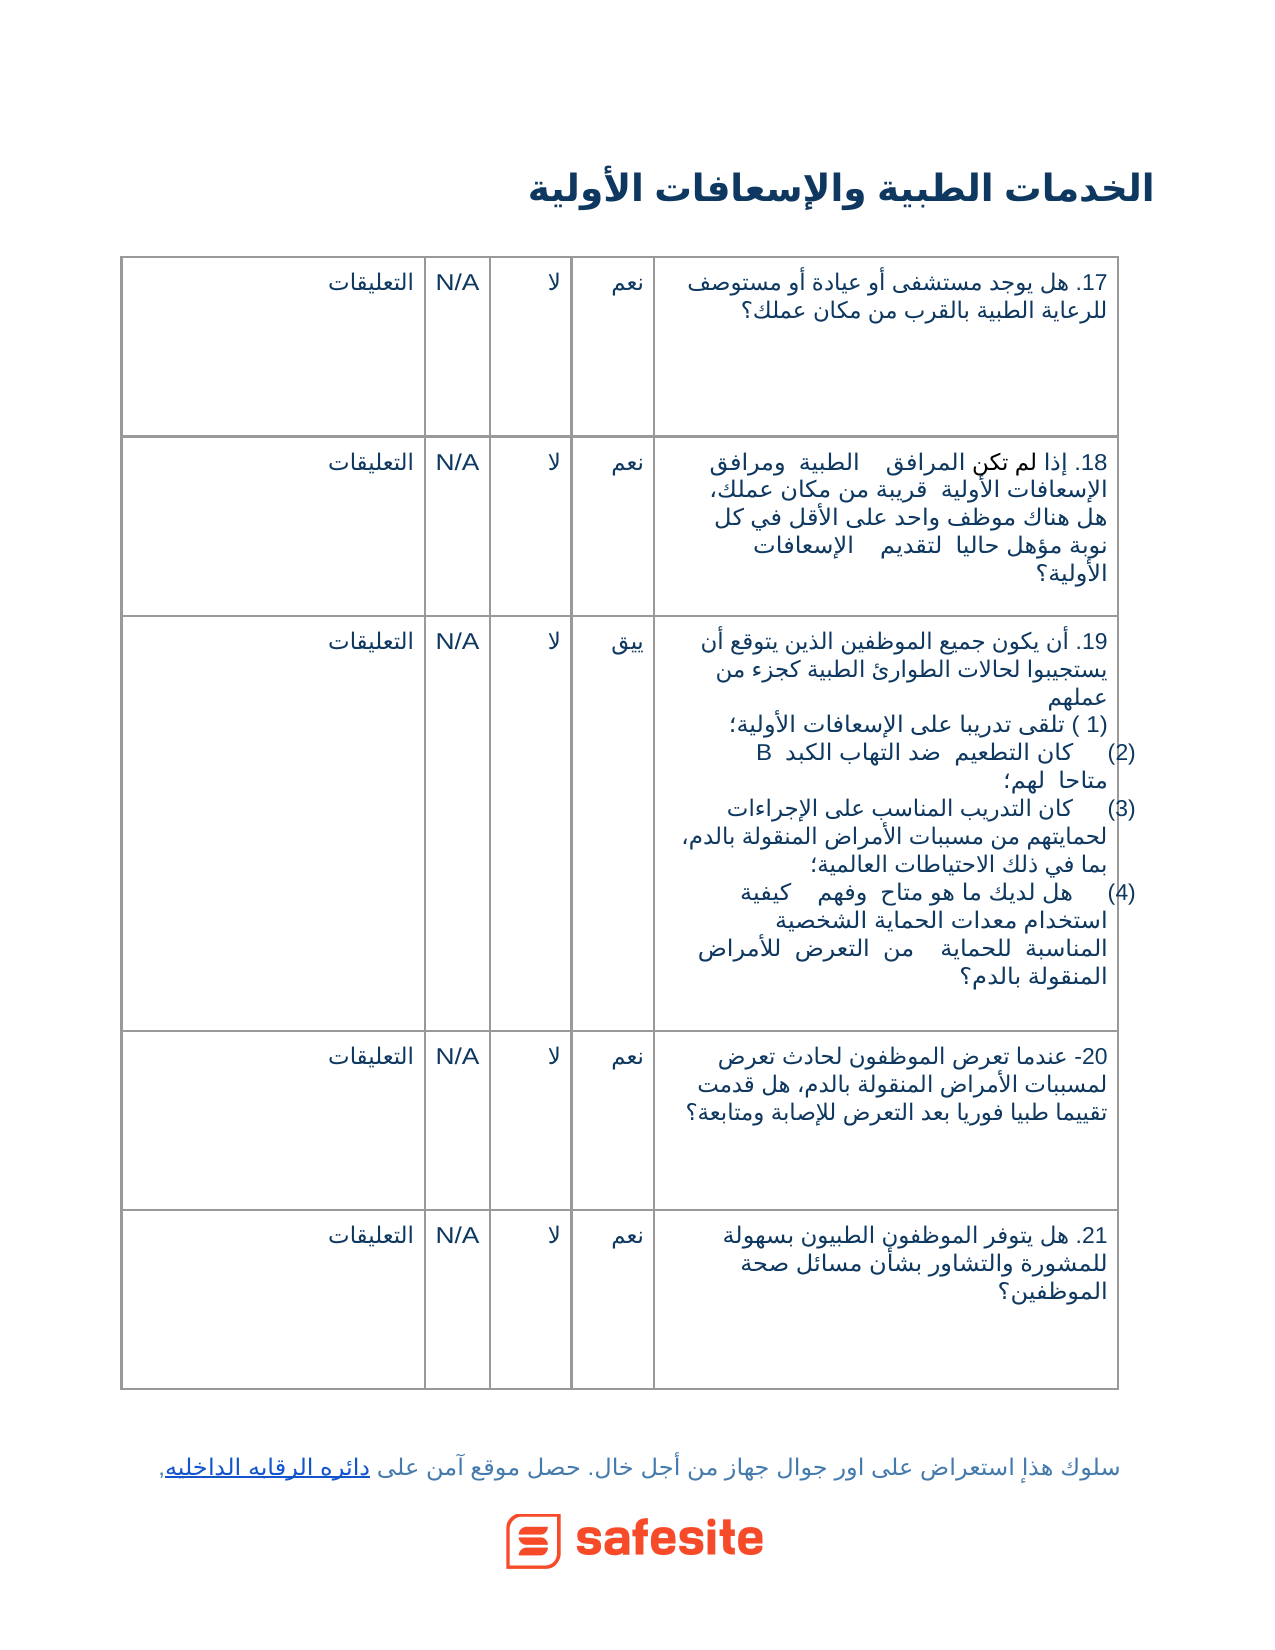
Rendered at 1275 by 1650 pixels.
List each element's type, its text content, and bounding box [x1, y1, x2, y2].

table_header نعم [573, 258, 653, 435]
table_header التعليقات [123, 258, 424, 435]
table_cell التعليقات [123, 617, 424, 1030]
table_cell التعليقات [123, 1211, 424, 1388]
table_header N/A [426, 258, 489, 435]
table_cell N/A [426, 1211, 489, 1388]
table_cell التعليقات [123, 438, 424, 614]
table_cell 20- عندما تعرض الموظفون لحادث تعرض لمسببات الأمراض المنقولة بالدم، هل قدمت تقييما طبيا فوريا بعد التعرض للإصابة ومتابعة؟ [655, 1032, 1117, 1209]
table_cell نعم [573, 438, 653, 614]
table_cell لا [491, 1032, 570, 1209]
table_cell لا [491, 1211, 570, 1388]
table_cell التعليقات [123, 1032, 424, 1209]
table_cell 19. أن يكون جميع الموظفين الذين يتوقع أن يستجيبوا لحالات الطوارئ الطبية كجزء من عملهم (1 ) تلقى تدريبا على الإسعافات الأولية؛ كان التطعيم ضد التهاب الكبد B متاحا لهم؛ كان التدريب المناسب على الإجراءات لحمايتهم من مسببات الأمراض المنقولة بالدم، بما في ذلك الاحتياطات العالمية؛ هل لديك ما هو متاح وفهم كيفية استخدام معدات الحماية الشخصية المناسبة للحماية من التعرض للأمراض المنقولة بالدم؟ [655, 617, 1117, 1030]
table_header 17. هل يوجد مستشفى أو عيادة أو مستوصف للرعاية الطبية بالقرب من مكان عملك؟ [655, 258, 1117, 435]
table_cell نعم [573, 1211, 653, 1388]
table_cell N/A [426, 1032, 489, 1209]
table_cell نعم [573, 1032, 653, 1209]
picture [506, 1514, 763, 1569]
table_cell 21. هل يتوفر الموظفون الطبيون بسهولة للمشورة والتشاور بشأن مسائل صحة الموظفين؟ [655, 1211, 1117, 1388]
table_cell لا [491, 617, 570, 1030]
table_cell 18. إذا لم تكن المرافق الطبية ومرافق الإسعافات الأولية قريبة من مكان عملك، هل هناك موظف واحد على الأقل في كل نوبة مؤهل حاليا لتقديم الإسعافات الأولية؟ [655, 438, 1117, 614]
text الخدمات الطبية والإسعافات الأولية [108, 166, 1155, 209]
table_cell لا [491, 438, 570, 614]
table_cell N/A [426, 617, 489, 1030]
table_header لا [491, 258, 570, 435]
table_cell ييق [573, 617, 653, 1030]
table_cell N/A [426, 438, 489, 614]
